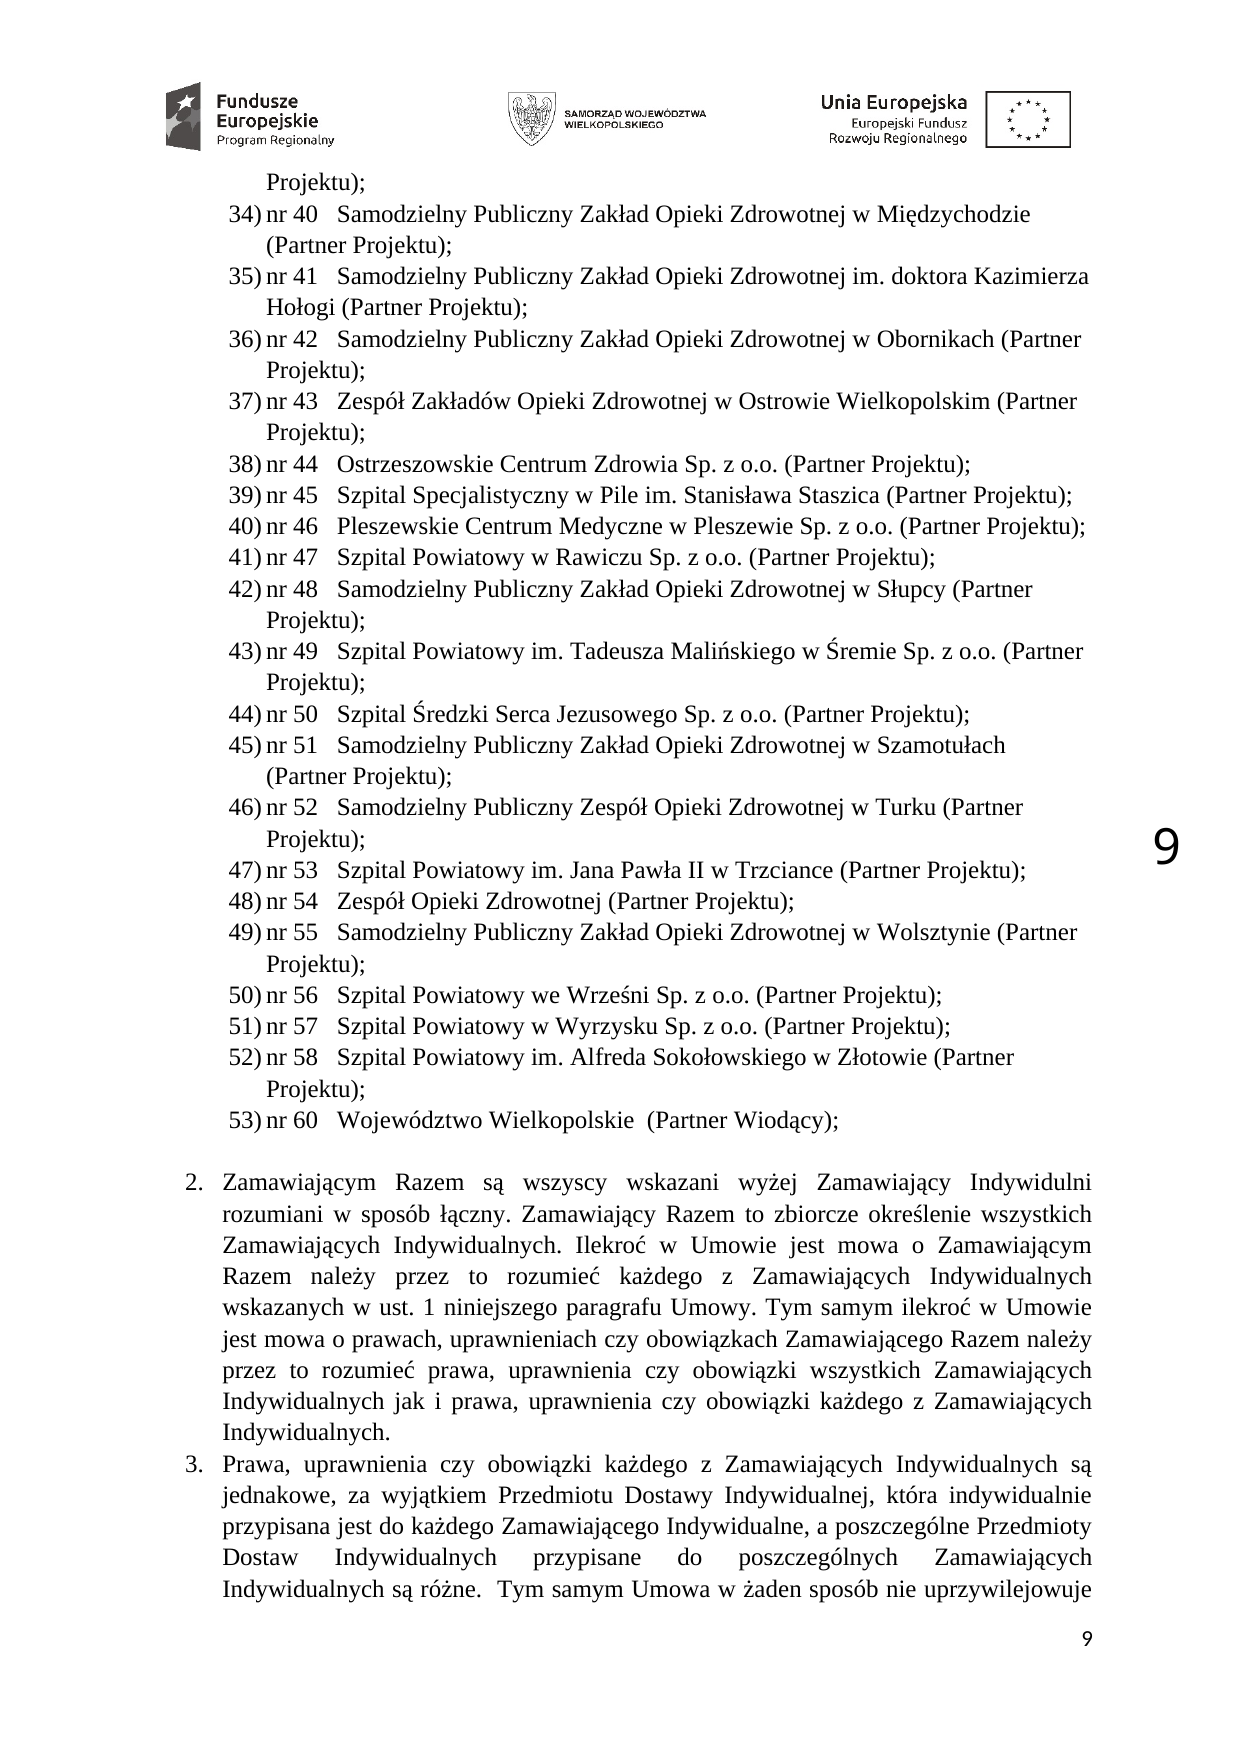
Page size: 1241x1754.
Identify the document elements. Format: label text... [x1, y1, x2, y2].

list nr 40 Samodzielny Publiczny Zakład Opieki Zdrowotnej w Międzychodzie (Partner Projektu); [228, 196, 1093, 259]
list nr 56 Szpital Powiatowy we Wrześni Sp. z o.o. (Partner Projektu); [228, 977, 1093, 1009]
list nr 53 Szpital Powiatowy im. Jana Pawła II w Trzciance (Partner Projektu); [228, 852, 1093, 884]
list nr 57 Szpital Powiatowy w Wyrzysku Sp. z o.o. (Partner Projektu); [228, 1009, 1093, 1040]
list nr 49 Szpital Powiatowy im. Tadeusza Malińskiego w Śremie Sp. z o.o. (Partner Projektu); [228, 634, 1093, 696]
list nr 48 Samodzielny Publiczny Zakład Opieki Zdrowotnej w Słupcy (Partner Projektu); [228, 571, 1093, 634]
list nr 43 Zespół Zakładów Opieki Zdrowotnej w Ostrowie Wielkopolskim (Partner Projektu); [228, 384, 1093, 446]
list nr 41 Samodzielny Publiczny Zakład Opieki Zdrowotnej im. doktora Kazimierza Hołogi (Partner Projektu); [228, 259, 1093, 321]
list nr 46 Pleszewskie Centrum Medyczne w Pleszewie Sp. z o.o. (Partner Projektu); [228, 509, 1093, 540]
list nr 54 Zespół Opieki Zdrowotnej (Partner Projektu); [228, 884, 1093, 915]
list nr 42 Samodzielny Publiczny Zakład Opieki Zdrowotnej w Obornikach (Partner Projektu); [228, 321, 1093, 384]
list nr 58 Szpital Powiatowy im. Alfreda Sokołowskiego w Złotowie (Partner Projektu); [228, 1040, 1093, 1102]
list nr 51 Samodzielny Publiczny Zakład Opieki Zdrowotnej w Szamotułach (Partner Projektu); [228, 727, 1093, 790]
list nr 45 Szpital Specjalistyczny w Pile im. Stanisława Staszica (Partner Projektu); [228, 477, 1093, 509]
list nr 39 Samodzielny Publiczny Zakład Opieki Zdrowotnej w Krotoszynie (Partner Projektu); [228, 165, 1093, 196]
list nr 50 Szpital Średzki Serca Jezusowego Sp. z o.o. (Partner Projektu); [228, 696, 1093, 727]
list nr 55 Samodzielny Publiczny Zakład Opieki Zdrowotnej w Wolsztynie (Partner Projektu); [228, 915, 1093, 977]
list nr 44 Ostrzeszowskie Centrum Zdrowia Sp. z o.o. (Partner Projektu); [228, 446, 1093, 477]
list nr 60 Województwo Wielkopolskie (Partner Wiodący); [228, 1102, 1093, 1134]
list Zamawiającym Razem są wszyscy wskazani wyżej Zamawiający Indywidulni rozumiani w sposób łączny. Zamawiający Razem to zbiorcze określenie wszystkich Zamawiających Indywidualnych. Ilekroć w Umowie jest mowa o Zamawiającym Razem należy przez to rozumieć każdego z Zamawiających Indywidualnych wskazanych w ust. 1 niniejszego paragrafu Umowy. Tym samym ilekroć w Umowie jest mowa o prawach, uprawnieniach czy obowiązkach Zamawiającego Razem należy przez to rozumieć prawa, uprawnienia czy obowiązki wszystkich Zamawiających Indywidualnych jak i prawa, uprawnienia czy obowiązki każdego z Zamawiających Indywidualnych. [185, 1165, 1093, 1446]
picture [147, 73, 1089, 165]
list nr 47 Szpital Powiatowy w Rawiczu Sp. z o.o. (Partner Projektu); [228, 540, 1093, 571]
list nr 52 Samodzielny Publiczny Zespół Opieki Zdrowotnej w Turku (Partner Projektu); [228, 790, 1093, 852]
